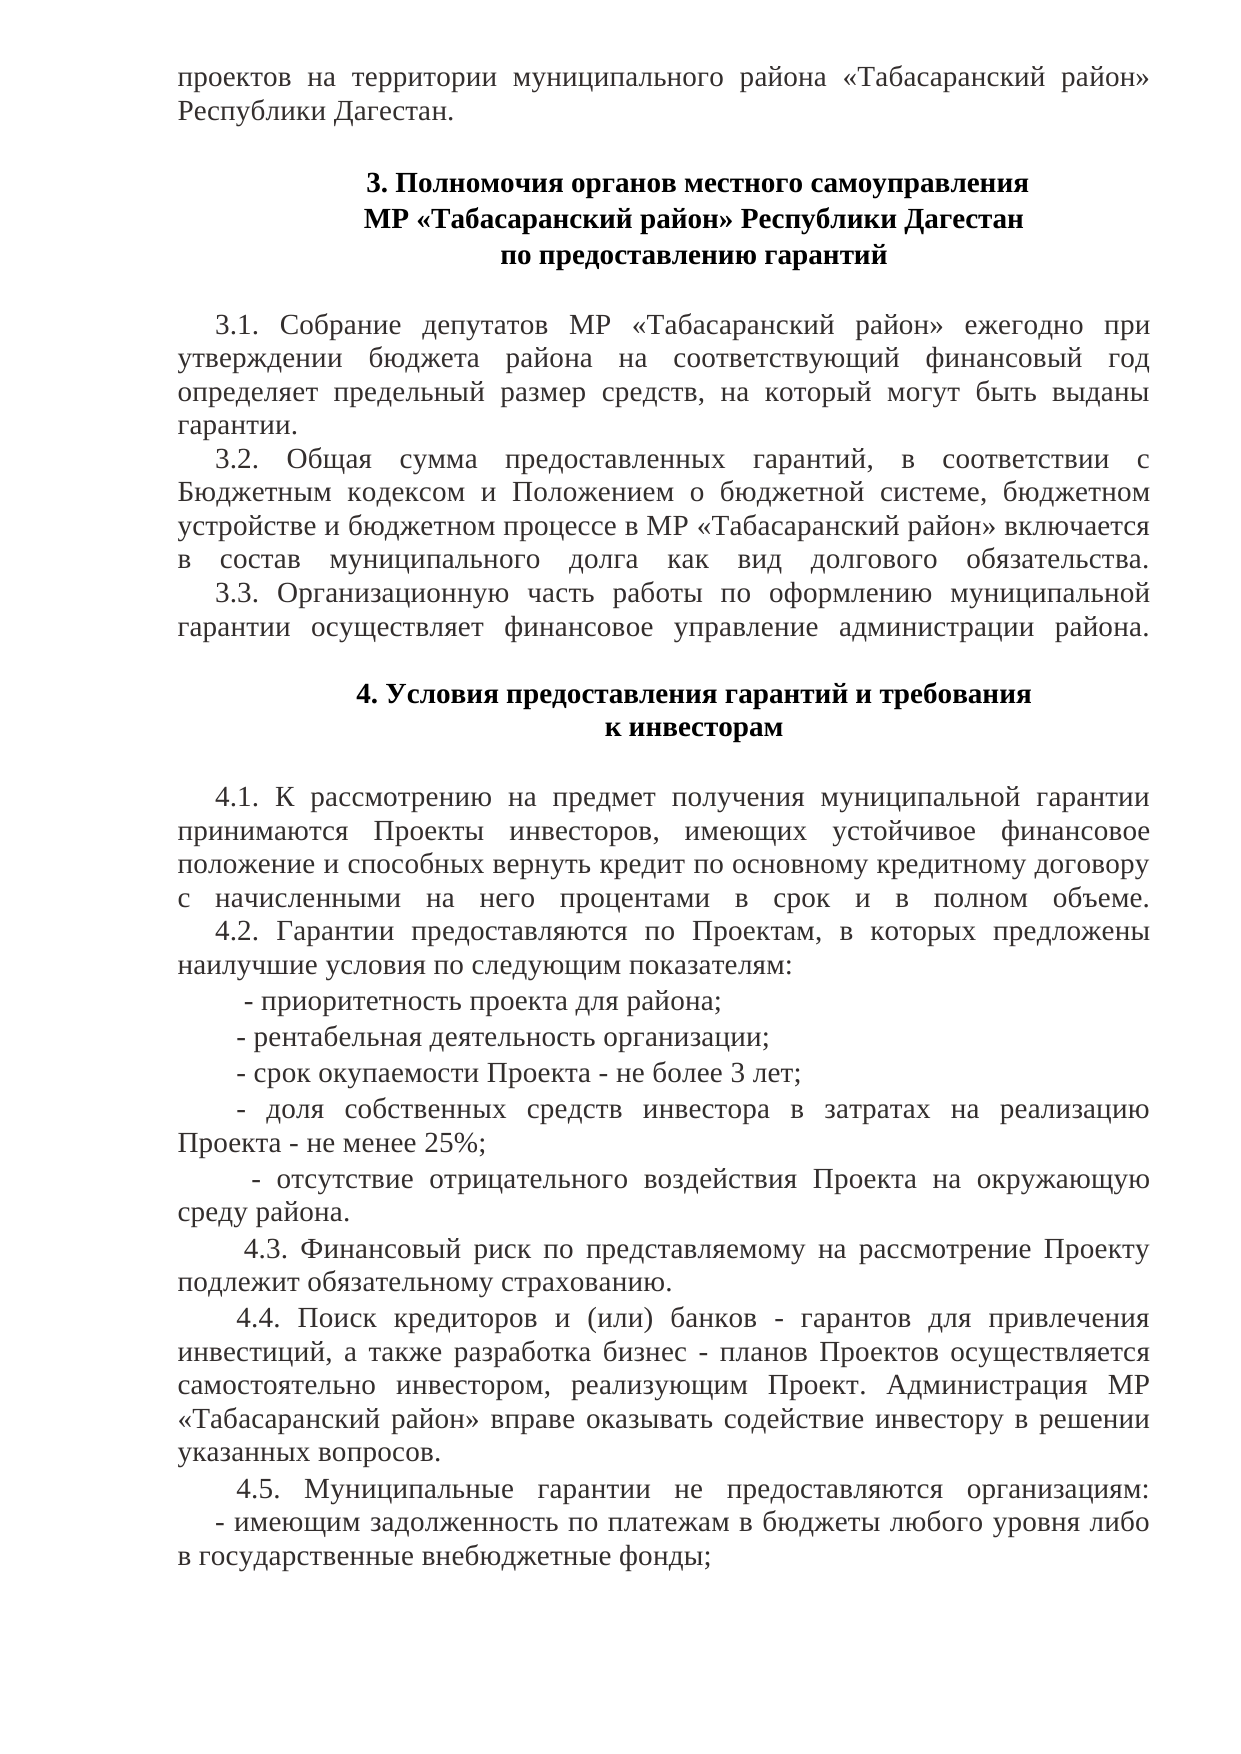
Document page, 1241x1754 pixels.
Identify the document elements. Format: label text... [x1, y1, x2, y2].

text МР «Табасаранский район» Республики Дагестан [177, 201, 1152, 234]
text 4.5. Муниципальные гарантии не предоставляются организациям: - имеющим задолженность по платежам в бюджеты любого уровня либо в государственные внебюджетные фонды; [177, 1471, 1152, 1571]
text 3.1. Собрание депутатов МР «Табасаранский район» ежегодно при утверждении бюджета района на соответствующий финансовый год определяет предельный размер средств, на который могут быть выданы гарантии. 3.2. Общая сумма предоставленных гарантий, в соответствии с Бюджетным кодексом и Положением о бюджетной системе, бюджетном устройстве и бюджетном процессе в МР «Табасаранский район» включается в состав муниципального долга как вид долгового обязательства. 3.3. Организационную часть работы по оформлению муниципальной гарантии осуществляет финансовое управление администрации района. [177, 273, 1152, 676]
text 4.3. Финансовый риск по представляемому на рассмотрение Проекту подлежит обязательному страхованию. [177, 1231, 1152, 1298]
text 3. Полномочия органов местного самоуправления [177, 165, 1152, 198]
text - рентабельная деятельность организации; [177, 1019, 1152, 1053]
text 4.1. К рассмотрению на предмет получения муниципальной гарантии принимаются Проекты инвесторов, имеющих устойчивое финансовое положение и способных вернуть кредит по основному кредитному договору с начисленными на него процентами в срок и в полном объеме. 4.2. Гарантии предоставляются по Проектам, в которых предложены наилучшие условия по следующим показателям: [177, 746, 1152, 980]
text - отсутствие отрицательного воздействия Проекта на окружающую среду района. [177, 1161, 1152, 1228]
text 4.4. Поиск кредиторов и (или) банков - гарантов для привлечения инвестиций, а также разработка бизнес - планов Проектов осуществляется самостоятельно инвестором, реализующим Проект. Администрация МР «Табасаранский район» вправе оказывать содействие инвестору в решении указанных вопросов. [177, 1300, 1152, 1468]
text 4. Условия предоставления гарантий и требования [177, 676, 1152, 709]
text - срок окупаемости Проекта - не более 3 лет; [177, 1055, 1152, 1089]
text - доля собственных средств инвестора в затратах на реализацию Проекта - не менее 25%; [177, 1091, 1152, 1158]
text по предоставлению гарантий [177, 237, 1152, 271]
text к инвесторам [177, 709, 1152, 743]
text - приоритетность проекта для района; [177, 983, 1152, 1016]
text проектов на территории муниципального района «Табасаранский район» Республики Дагестан. [177, 59, 1152, 126]
